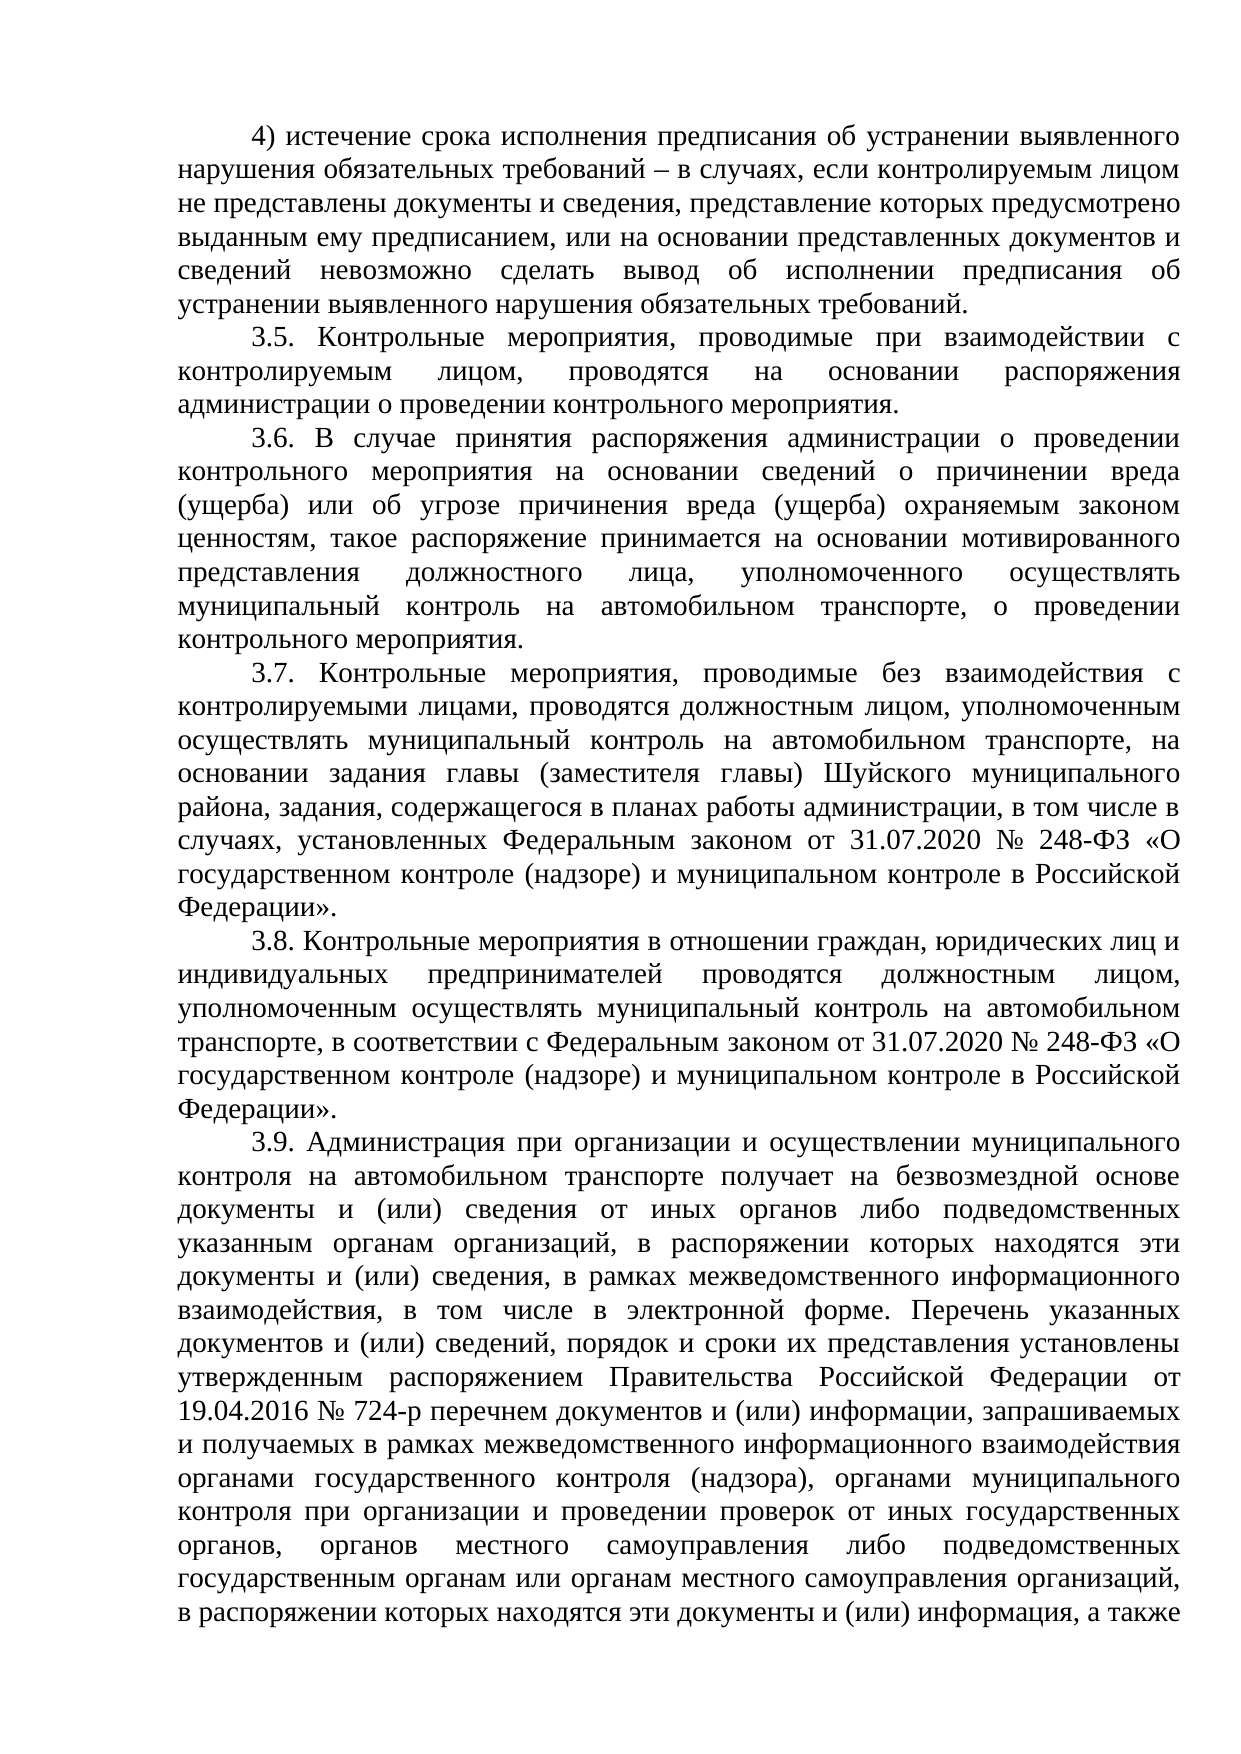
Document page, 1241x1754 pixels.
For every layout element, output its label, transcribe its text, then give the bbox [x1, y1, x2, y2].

text 3.6. В случае принятия распоряжения администрации о проведении контрольного мероприятия на основании сведений о причинении вреда (ущерба) или об угрозе причинения вреда (ущерба) охраняемым законом ценностям, такое распоряжение принимается на основании мотивированного представления должностного лица, уполномоченного осуществлять муниципальный контроль на автомобильном транспорте, о проведении контрольного мероприятия. [177, 420, 1181, 655]
text 3.7. Контрольные мероприятия, проводимые без взаимодействия с контролируемыми лицами, проводятся должностным лицом, уполномоченным осуществлять муниципальный контроль на автомобильном транспорте, на основании задания главы (заместителя главы) Шуйского муниципального района, задания, содержащегося в планах работы администрации, в том числе в случаях, установленных Федеральным законом от 31.07.2020 № 248-ФЗ «О государственном контроле (надзоре) и муниципальном контроле в Российской Федерации». [177, 655, 1181, 923]
text 4) истечение срока исполнения предписания об устранении выявленного нарушения обязательных требований – в случаях, если контролируемым лицом не представлены документы и сведения, представление которых предусмотрено выданным ему предписанием, или на основании представленных документов и сведений невозможно сделать вывод об исполнении предписания об устранении выявленного нарушения обязательных требований. [177, 118, 1181, 319]
text 3.5. Контрольные мероприятия, проводимые при взаимодействии с контролируемым лицом, проводятся на основании распоряжения администрации о проведении контрольного мероприятия. [177, 319, 1181, 420]
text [177, 1124, 1181, 1393]
text 3.8. Контрольные мероприятия в отношении граждан, юридических лиц и индивидуальных предпринимателей проводятся должностным лицом, уполномоченным осуществлять муниципальный контроль на автомобильном транспорте, в соответствии с Федеральным законом от 31.07.2020 № 248-ФЗ «О государственном контроле (надзоре) и муниципальном контроле в Российской Федерации». [177, 923, 1181, 1124]
